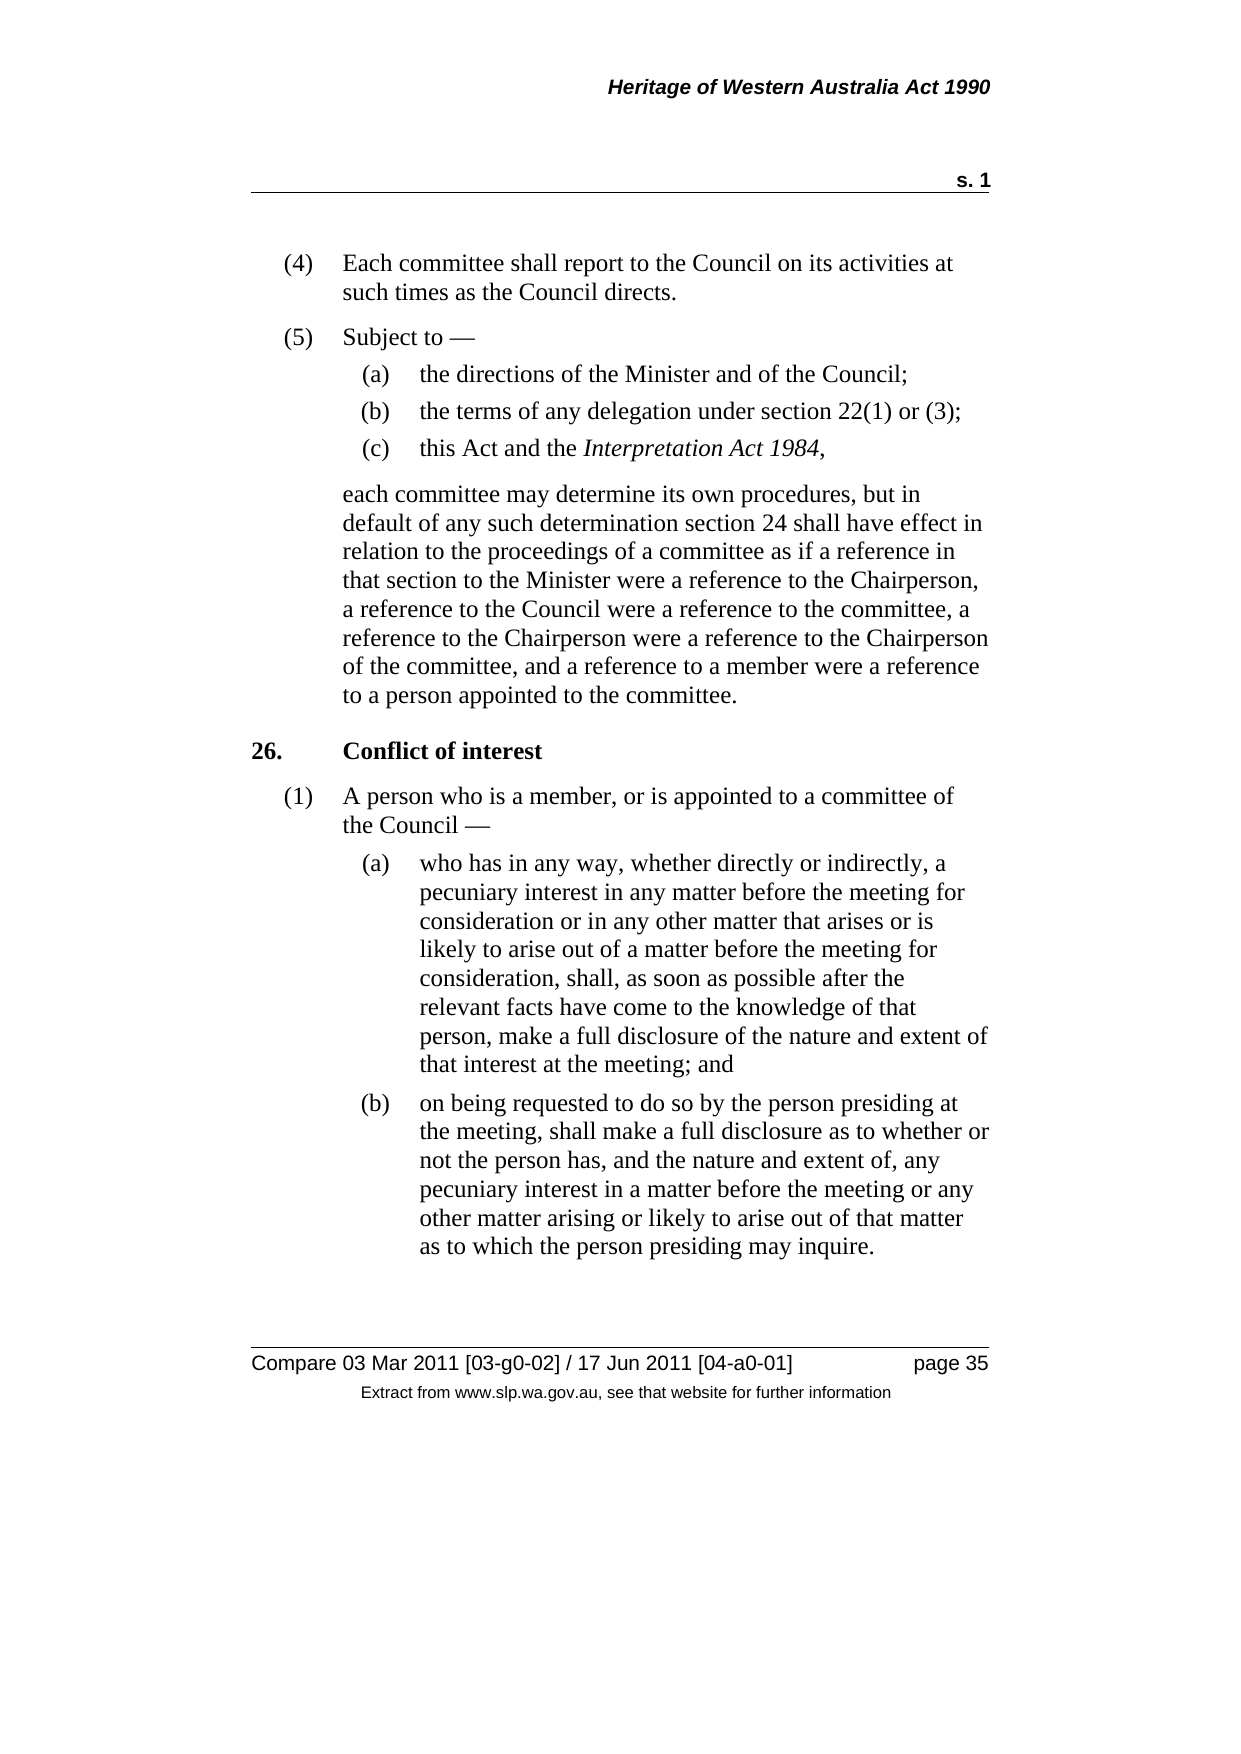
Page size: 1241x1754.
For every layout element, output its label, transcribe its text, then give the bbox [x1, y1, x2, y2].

text (5) Subject to — [251, 322, 989, 351]
text (b) on being requested to do so by the person presiding at the meeting, shall make a full disclosure as to whether or not the person has, and the nature and extent of, any pecuniary interest in a matter before the meeting or any other matter arising or likely to arise out of that matter as to which the person presiding may inquire. [251, 1088, 989, 1260]
text (1) A person who is a member, or is appointed to a committee of the Council — [251, 781, 989, 839]
text (a) the directions of the Minister and of the Council; [251, 359, 989, 388]
text (4) Each committee shall report to the Council on its activities at such times as the Council directs. [251, 248, 989, 306]
text (a) who has in any way, whether directly or indirectly, a pecuniary interest in any matter before the meeting for consideration or in any other matter that arises or is likely to arise out of a matter before the meeting for consideration, shall, as soon as possible after the relevant facts have come to the knowledge of that person, make a full disclosure of the nature and extent of that interest at the meeting; and [251, 848, 989, 1078]
subtitle 26. Conflict of interest [251, 736, 989, 765]
text (c) this Act and the Interpretation Act 1984, [251, 433, 989, 462]
text each committee may determine its own procedures, but in default of any such determination section 24 shall have effect in relation to the proceedings of a committee as if a reference in that section to the Minister were a reference to the Chairperson, a reference to the Council were a reference to the committee, a reference to the Chairperson were a reference to the Chairperson of the committee, and a reference to a member were a reference to a person appointed to the committee. [251, 479, 989, 709]
text (b) the terms of any delegation under section 22(1) or (3); [251, 396, 989, 425]
